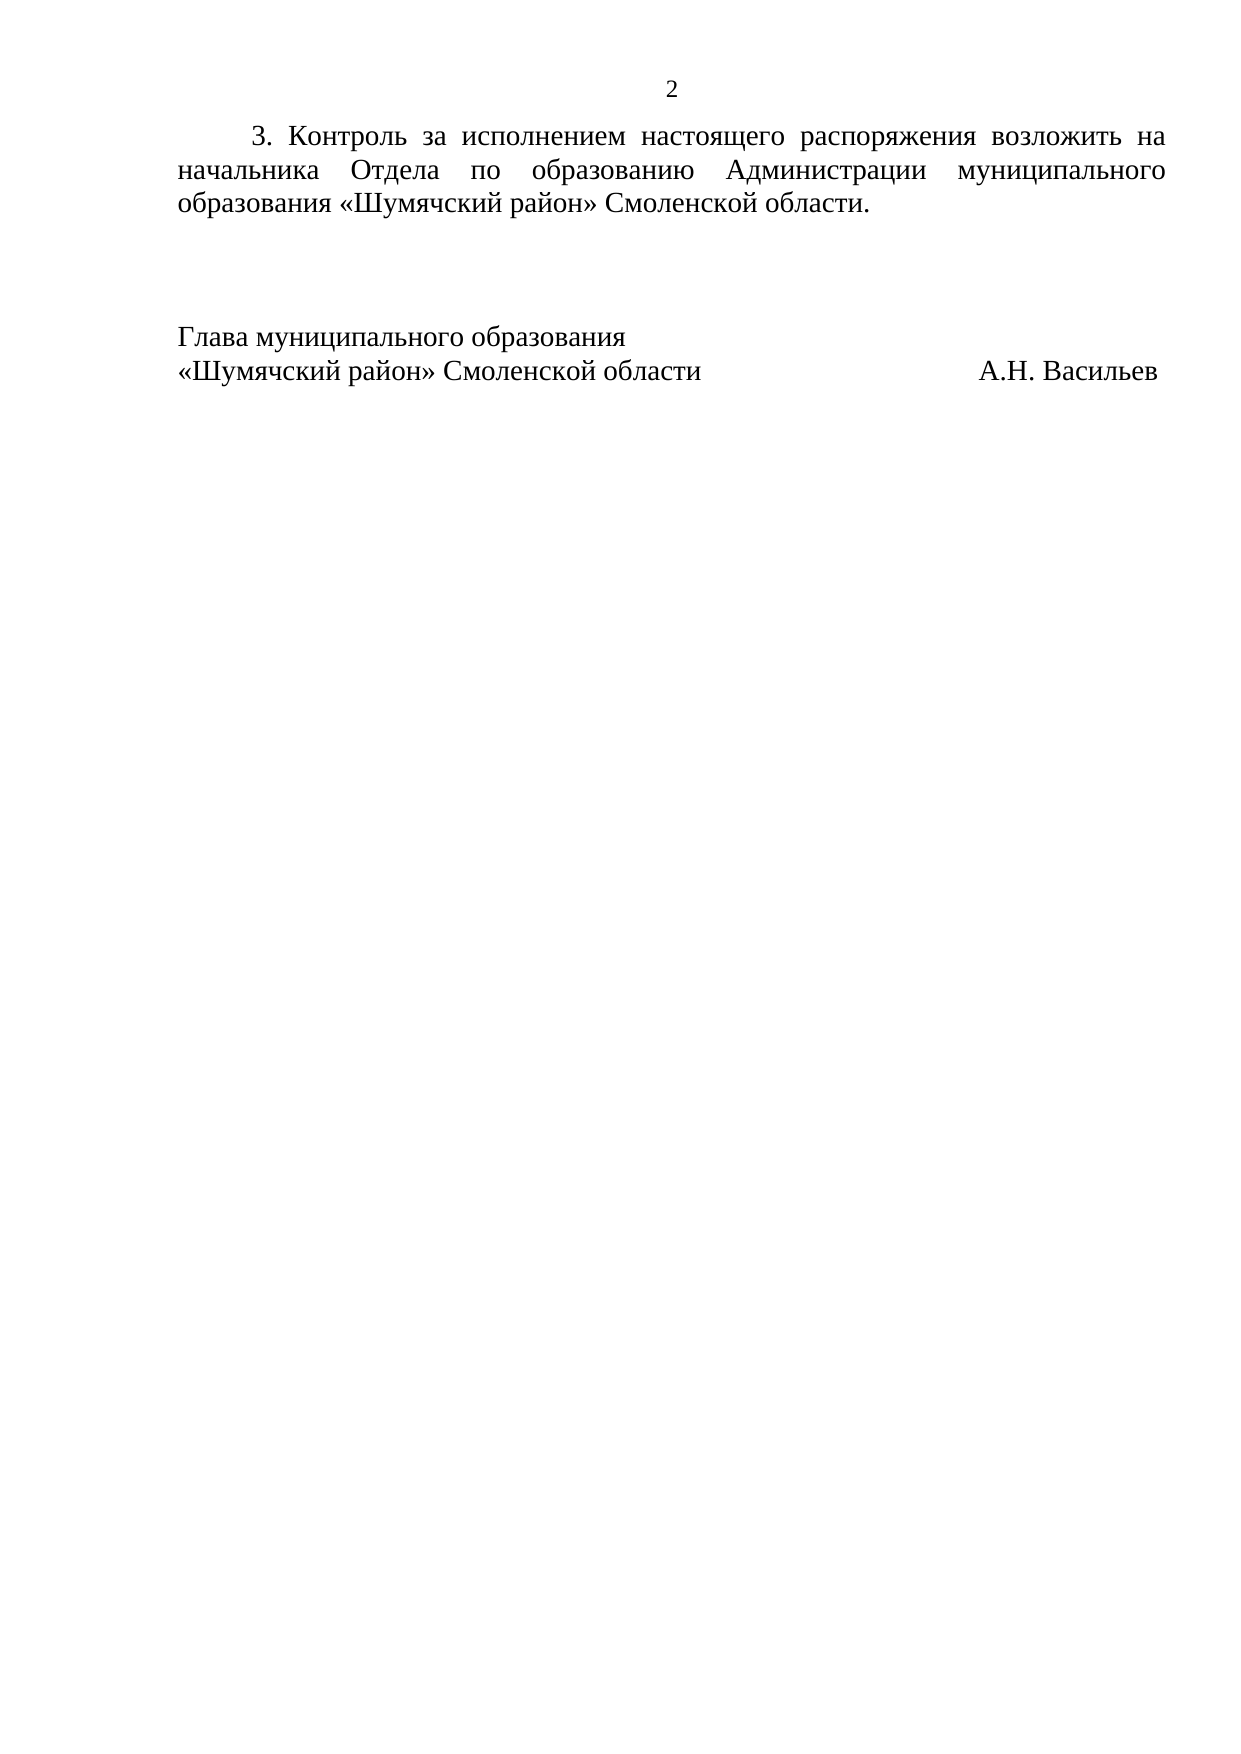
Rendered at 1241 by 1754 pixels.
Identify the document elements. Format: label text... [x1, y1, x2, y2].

text «Шумячский район» Смоленской области А.Н. Васильев [177, 353, 1167, 387]
text Глава муниципального образования [177, 319, 1167, 353]
text 3. Контроль за исполнением настоящего распоряжения возложить на начальника Отдела по образованию Администрации муниципального образования «Шумячский район» Смоленской области. [177, 118, 1167, 219]
